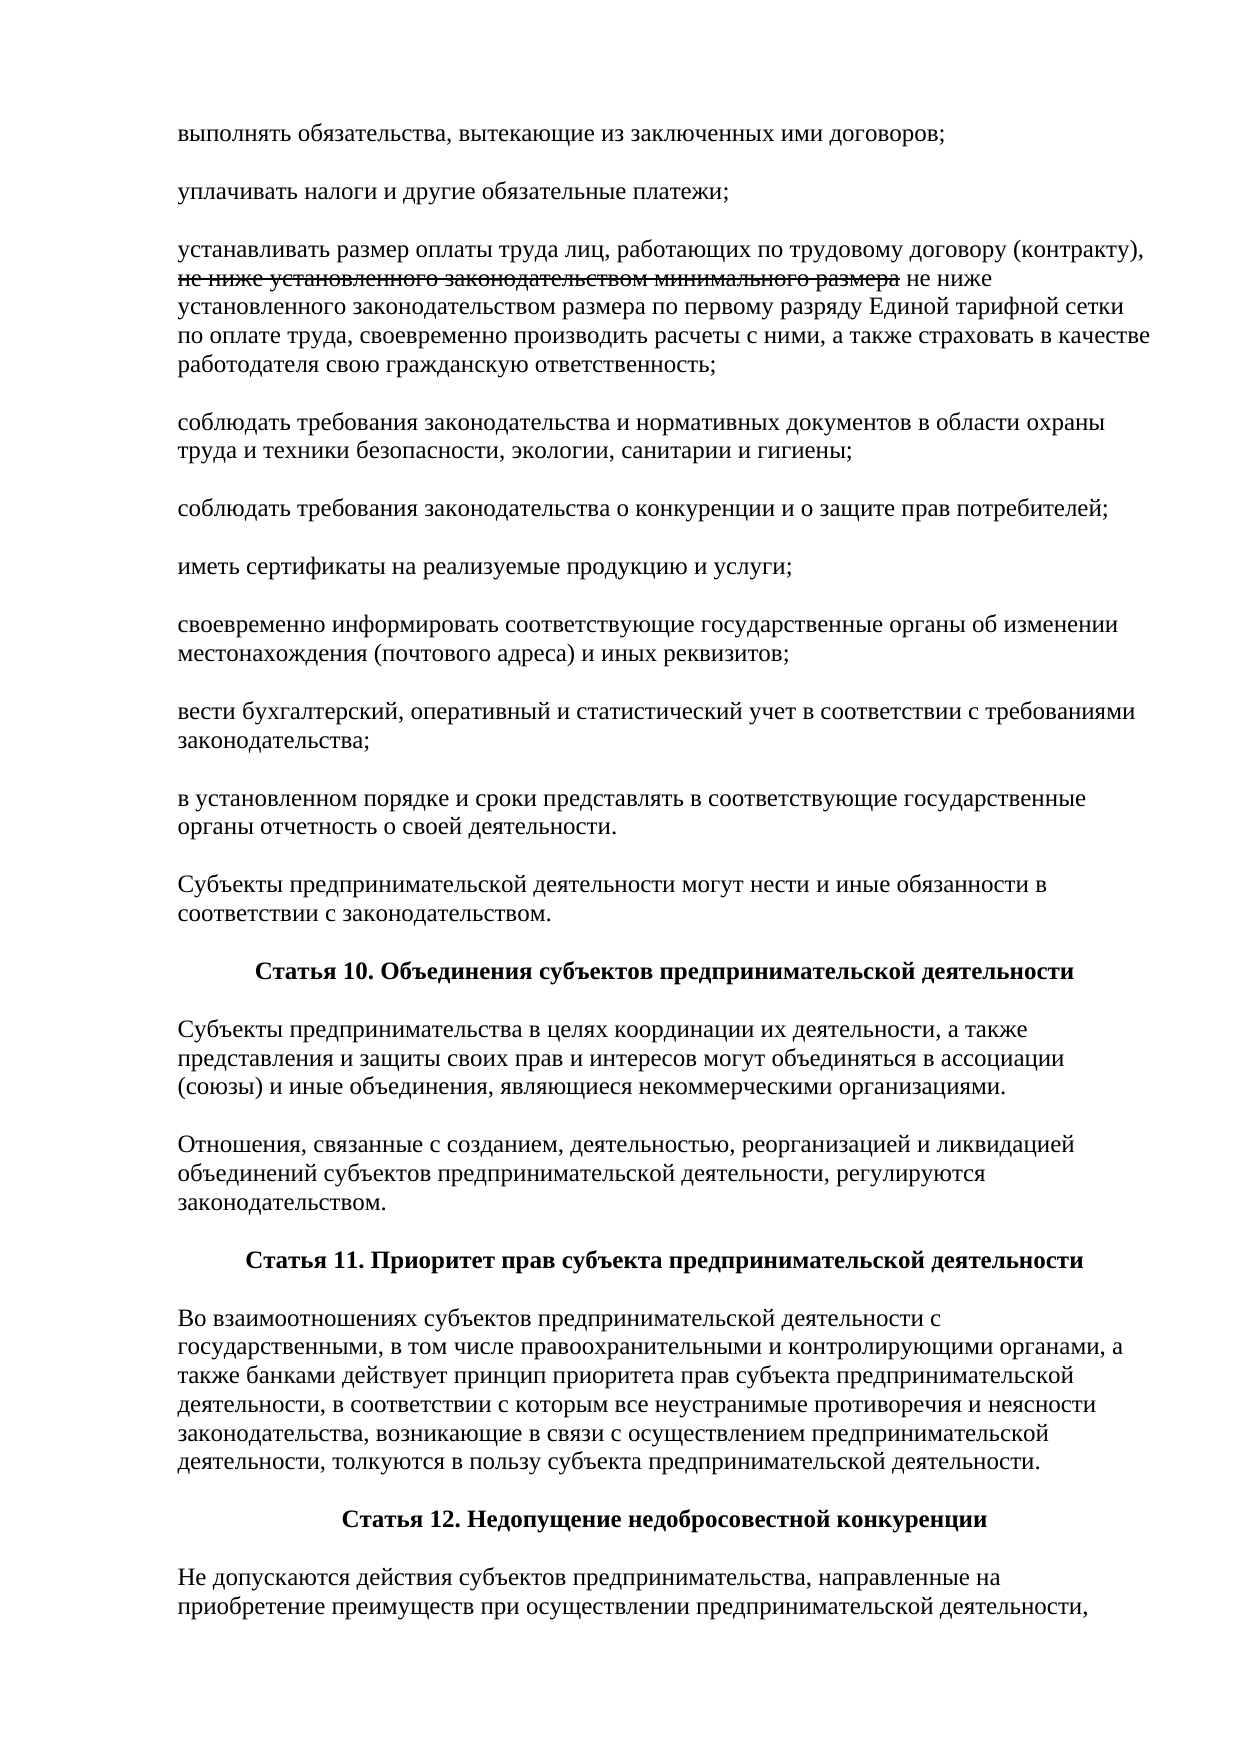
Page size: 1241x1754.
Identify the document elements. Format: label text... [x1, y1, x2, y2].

text Статья 12. Недопущение недобросовестной конкуренции [177, 1504, 1152, 1533]
text иметь сертификаты на реализуемые продукцию и услуги; [177, 551, 1152, 580]
text в установленном порядке и сроки представлять в соответствующие государственные органы отчетность о своей деятельности. [177, 783, 1152, 840]
text уплачивать налоги и другие обязательные платежи; [177, 176, 1152, 205]
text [177, 1562, 1152, 1620]
text Статья 10. Объединения субъектов предпринимательской деятельности [177, 956, 1152, 985]
text соблюдать требования законодательства о конкуренции и о защите прав потребителей; [177, 493, 1152, 522]
text Субъекты предпринимательской деятельности могут нести и иные обязанности в соответствии с законодательством. [177, 869, 1152, 927]
text выполнять обязательства, вытекающие из заключенных ими договоров; [177, 118, 1152, 147]
text Субъекты предпринимательства в целях координации их деятельности, а также представления и защиты своих прав и интересов могут объединяться в ассоциации (союзы) и иные объединения, являющиеся некоммерческими организациями. [177, 1014, 1152, 1100]
text устанавливать размер оплаты труда лиц, работающих по трудовому договору (контракту), не ниже установленного законодательством минимального размера не ниже установленного законодательством размера по первому разряду Единой тарифной сетки по оплате труда, своевременно производить расчеты с ними, а также страховать в качестве работодателя свою гражданскую ответственность; [177, 234, 1152, 378]
text Отношения, связанные с созданием, деятельностью, реорганизацией и ликвидацией объединений субъектов предпринимательской деятельности, регулируются законодательством. [177, 1129, 1152, 1216]
text вести бухгалтерский, оперативный и статистический учет в соответствии с требованиями законодательства; [177, 696, 1152, 753]
text своевременно информировать соответствующие государственные органы об изменении местонахождения (почтового адреса) и иных реквизитов; [177, 609, 1152, 667]
text соблюдать требования законодательства и нормативных документов в области охраны труда и техники безопасности, экологии, санитарии и гигиены; [177, 407, 1152, 464]
text Во взаимоотношениях субъектов предпринимательской деятельности с государственными, в том числе правоохранительными и контролирующими органами, а также банками действует принцип приоритета прав субъекта предпринимательской деятельности, в соответствии с которым все неустранимые противоречия и неясности законодательства, возникающие в связи с осуществлением предпринимательской деятельности, толкуются в пользу субъекта предпринимательской деятельности. [177, 1303, 1152, 1475]
text Статья 11. Приоритет прав субъекта предпринимательской деятельности [177, 1245, 1152, 1273]
